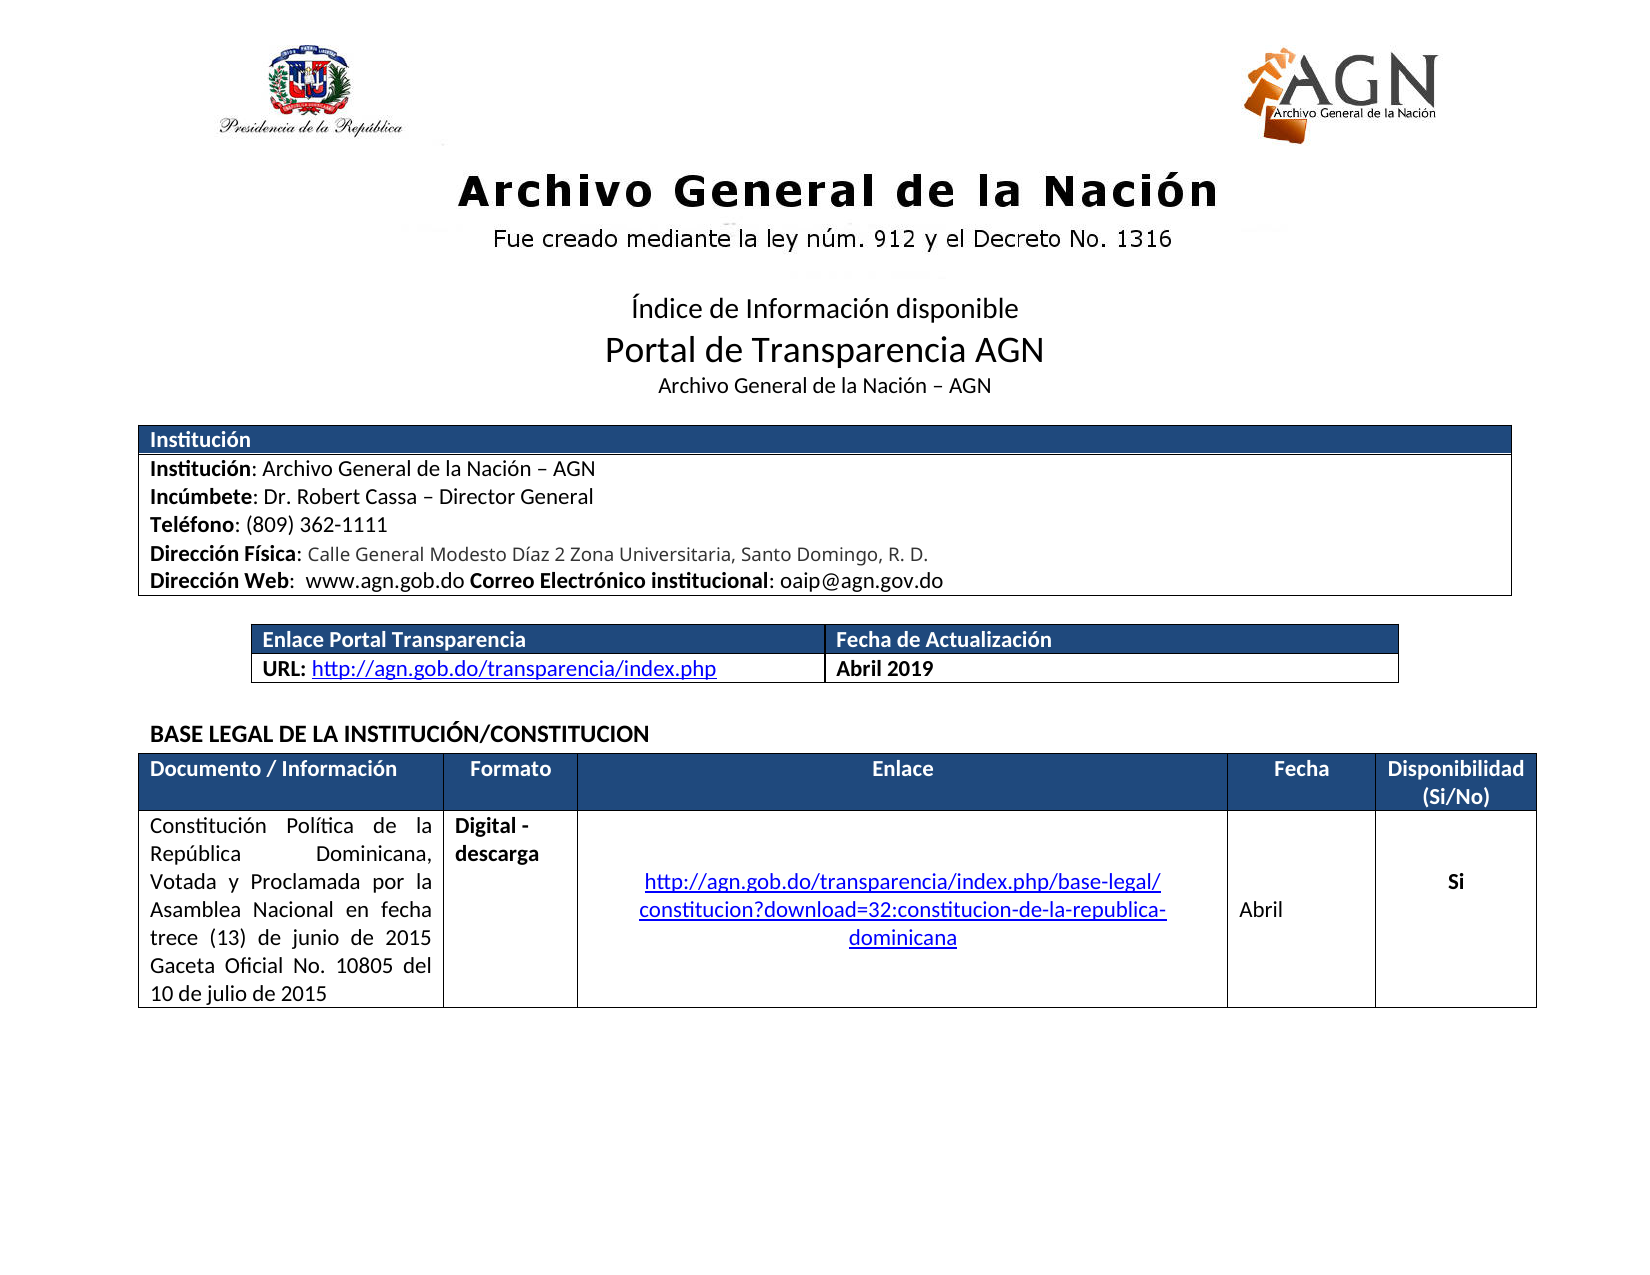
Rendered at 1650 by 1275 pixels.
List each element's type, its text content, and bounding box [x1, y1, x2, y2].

table_header Enlace [578, 754, 1227, 810]
picture [175, 29, 1475, 290]
table_cell Si [1376, 811, 1536, 1007]
table_header Documento / Información [139, 754, 443, 810]
table_cell Institución: Archivo General de la Nación – AGN Incúmbete: Dr. Robert Cassa – Director General Teléfono: (809) 362-1111 Dirección Física: Calle General Modesto Díaz 2 Zona Universitaria, Santo Domingo, R. D. Dirección Web: www.agn.gob.do Correo Electrónico institucional: oaip@agn.gov.do [139, 455, 1511, 595]
table_cell URL: http://agn.gob.do/transparencia/index.php [252, 654, 824, 682]
table_cell Abril [1228, 811, 1375, 1007]
table_cell Constitución Política de la República Dominicana, Votada y Proclamada por la Asamblea Nacional en fecha trece (13) de junio de 2015 Gaceta Oficial No. 10805 del 10 de julio de 2015 [139, 811, 443, 1007]
table_cell Abril 2019 [826, 654, 1398, 682]
table_header Fecha [1228, 754, 1375, 810]
table_cell http://agn.gob.do/transparencia/index.php/base-legal/constitucion?download=32:constitucion-de-la-republica-dominicana [578, 811, 1227, 1007]
table_header Institución [139, 426, 1511, 453]
table_header Disponibilidad (Si/No) [1376, 754, 1536, 810]
table_cell Digital -descarga [444, 811, 577, 1007]
table_header Formato [444, 754, 577, 810]
table_header Fecha de Actualización [826, 625, 1398, 653]
table_header Enlace Portal Transparencia [252, 625, 824, 653]
text BASE LEGAL DE LA INSTITUCIÓN/CONSTITUCION [150, 718, 1500, 748]
